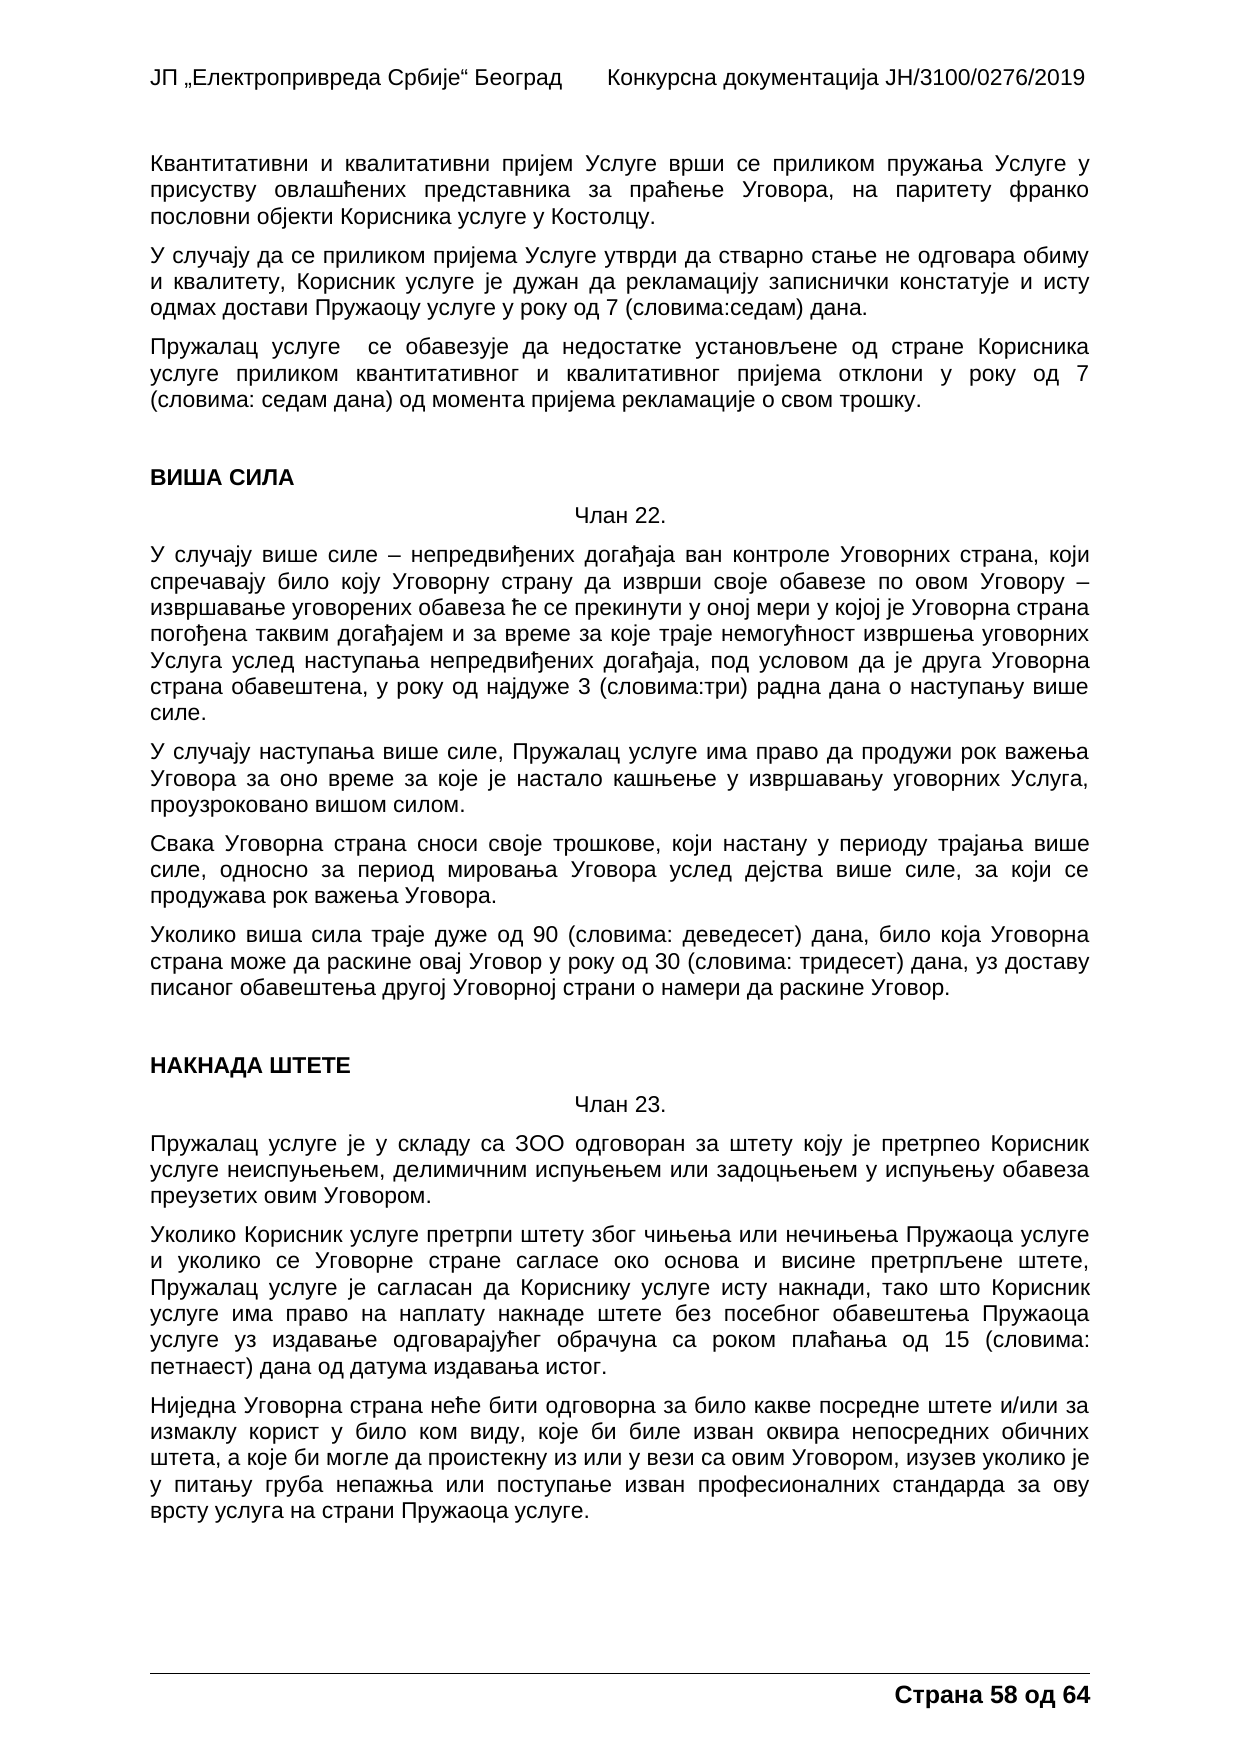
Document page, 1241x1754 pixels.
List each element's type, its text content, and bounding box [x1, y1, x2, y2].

text Уколико виша сила траје дуже од 90 (словима: деведесет) дана, било која Уговорна страна може да раскине овај Уговор у року од 30 (словима: тридесет) дана, уз доставу писаног обавештења другој Уговорној страни о намери да раскине Уговор. [150, 921, 1090, 1000]
text Члан 23. [150, 1091, 1090, 1117]
text У случају више силе – непредвиђених догађаја ван контроле Уговорних страна, који спречавају било коју Уговорну страну да изврши своје обавезе по овом Уговору – извршавање уговорених обавеза ће се прекинути у оној мери у којој је Уговорна страна погођена таквим догађајем и за време за које траје немогућност извршења уговорних Услуга услед наступања непредвиђених догађаја, под условом да је друга Уговорна страна обавештена, у року од најдуже 3 (словима:три) радна дана о наступању више силе. [150, 541, 1090, 726]
text Свака Уговорна страна сноси своје трошкове, који настану у периоду трајања више силе, односно за период мировања Уговора услед дејства више силе, за који се продужава рок важења Уговора. [150, 830, 1090, 909]
text ВИША СИЛА [150, 463, 1090, 490]
text НАКНАДА ШТЕТЕ [150, 1052, 1090, 1078]
text Ниједна Уговорна страна неће бити одговорна за било какве посредне штете и/или за измаклу корист у било ком виду, које би биле изван оквира непосредних обичних штета, а које би могле да проистекну из или у вези са овим Уговором, изузев уколико је у питању груба непажња или поступање изван професионалних стандарда за ову врсту услуга на страни Пружаоца услуге. [150, 1392, 1090, 1523]
text Уколико Корисник услуге претрпи штету због чињења или нечињења Пружаоца услуге и уколико се Уговорне стране сагласе око основа и висине претрпљене штете, Пружалац услуге је сагласан да Кориснику услуге исту накнади, тако што Корисник услуге има право на наплату накнаде штете без посебног обавештења Пружаоца услуге уз издавање одговарајућег обрачуна са роком плаћања од 15 (словима: петнаест) дана од датума издавања истог. [150, 1221, 1090, 1379]
text У случају наступања више силе, Пружалац услуге има право да продужи рок важења Уговора за оно време за које је настало кашњење у извршавању уговорних Услуга, проузроковано вишом силом. [150, 738, 1090, 817]
text У случају да се приликом пријема Услуге утврди да стварно стање не одговара обиму и квалитету, Корисник услуге је дужан да рекламацију записнички констатује и исту одмах достави Пружаоцу услуге у року од 7 (словима:седам) дана. [150, 242, 1090, 321]
text Квантитативни и квалитативни пријем Услуге врши се приликом пружања Услуге у присуству овлашћених представника за праћење Уговора, на паритету франко пословни објекти Корисника услуге у Костолцу. [150, 150, 1090, 229]
text Пружалац услуге је у складу са ЗОО одговоран за штету коју је претрпео Корисник услуге неиспуњењем, делимичним испуњењем или задоцњењем у испуњењу обавеза преузетих овим Уговором. [150, 1129, 1090, 1208]
text Пружалац услуге се обавезује да недостатке установљене од стране Корисника услуге приликом квантитативног и квалитативног пријема отклони у року од 7 (словима: седам дана) од момента пријема рекламације о свом трошку. [150, 333, 1090, 412]
text Члан 22. [150, 502, 1090, 529]
